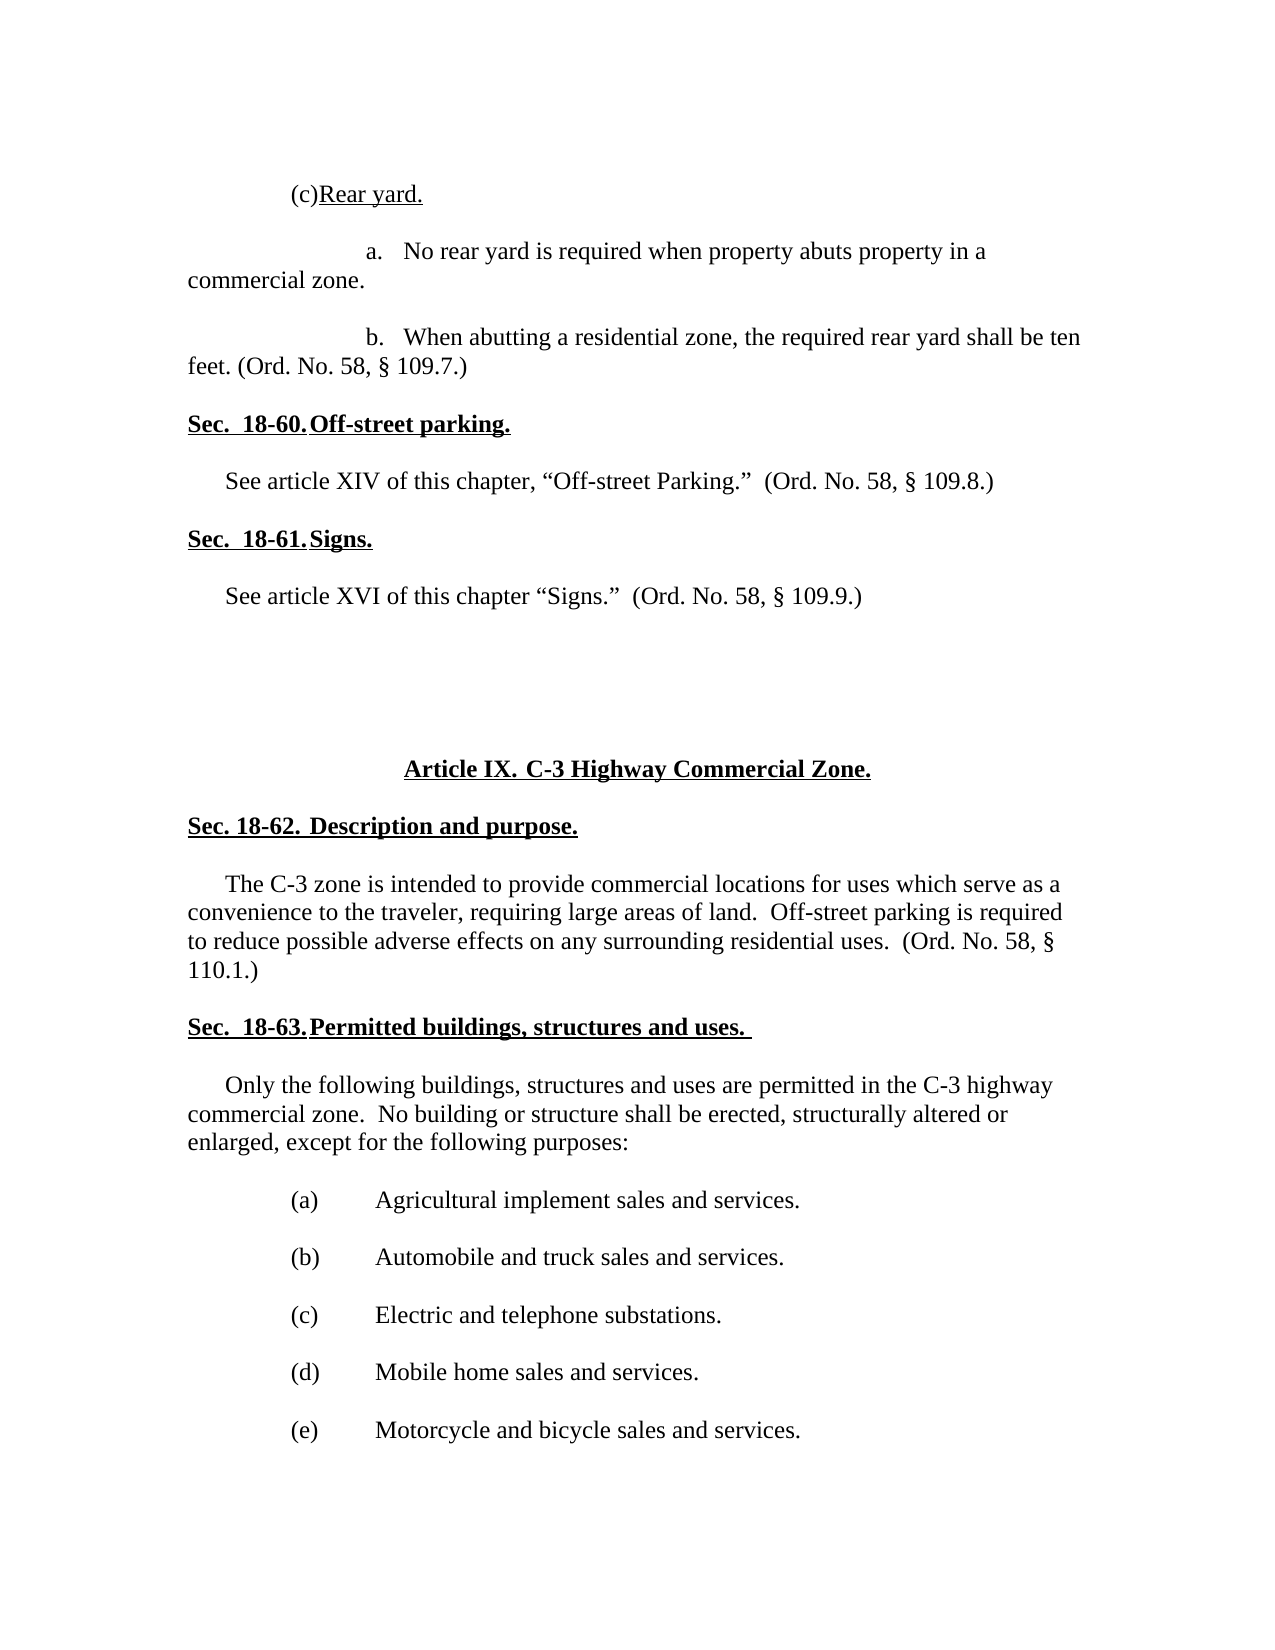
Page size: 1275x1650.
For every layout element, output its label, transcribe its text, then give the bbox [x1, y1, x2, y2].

text See article XVI of this chapter “Signs.” (Ord. No. 58, § 109.9.) [187, 581, 1087, 610]
list When abutting a residential zone, the required rear yard shall be ten feet. (Ord. No. 58, § 109.7.) [187, 322, 1087, 380]
text Sec. 18-60. Off-street parking. [187, 409, 1087, 437]
list Mobile home sales and services. [291, 1357, 1087, 1386]
text Article IX. C-3 Highway Commercial Zone. [187, 754, 1087, 782]
text Only the following buildings, structures and uses are permitted in the C-3 highway commercial zone. No building or structure shall be erected, structurally altered or enlarged, except for the following purposes: [187, 1070, 1087, 1156]
list Rear yard. [291, 179, 1087, 207]
list Electric and telephone substations. [291, 1300, 1087, 1329]
list Automobile and truck sales and services. [291, 1242, 1087, 1271]
list Agricultural implement sales and services. [291, 1185, 1087, 1214]
text See article XIV of this chapter, “Off-street Parking.” (Ord. No. 58, § 109.8.) [187, 466, 1087, 495]
text Sec. 18-61. Signs. [187, 524, 1087, 552]
text Sec. 18-62. Description and purpose. [187, 811, 1087, 840]
text Sec. 18-63. Permitted buildings, structures and uses. [187, 1012, 1087, 1041]
list No rear yard is required when property abuts property in a commercial zone. [187, 236, 1087, 294]
text The C-3 zone is intended to provide commercial locations for uses which serve as a convenience to the traveler, requiring large areas of land. Off-street parking is required to reduce possible adverse effects on any surrounding residential uses. (Ord. No. 58, § 110.1.) [187, 869, 1087, 984]
list Motorcycle and bicycle sales and services. [291, 1415, 1087, 1444]
